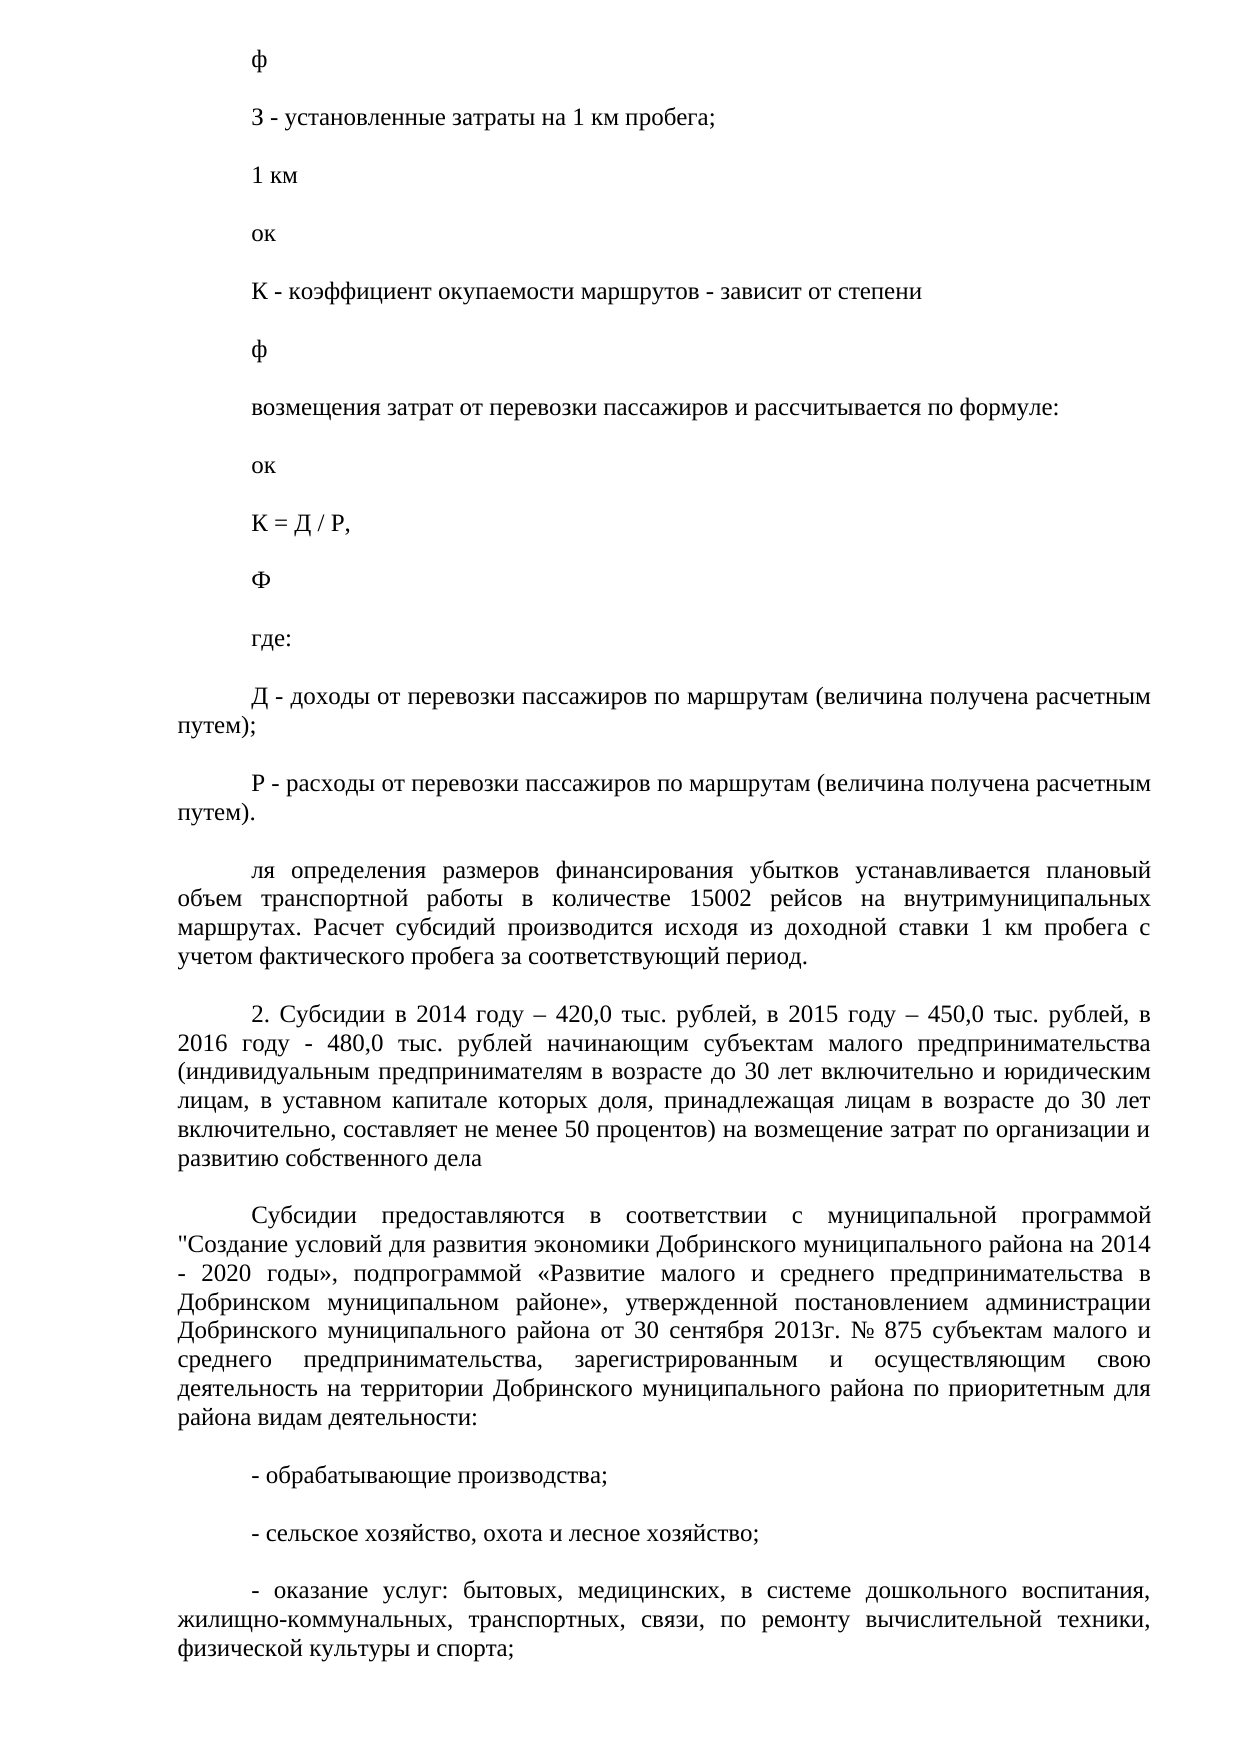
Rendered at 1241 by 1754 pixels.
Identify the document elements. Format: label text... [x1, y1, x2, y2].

text Р - расходы от перевозки пассажиров по маршрутам (величина получена расчетным путем). [177, 768, 1152, 826]
text К - коэффициент окупаемости маршрутов - зависит от степени [177, 276, 1152, 305]
text З - установленные затраты на пробега; [177, 102, 1152, 131]
text ля определения размеров финансирования убытков устанавливается плановый объем транспортной работы в количестве 15002 рейсов на внутримуниципальных маршрутах. Расчет субсидий производится исходя из доходной ставки пробега с учетом фактического пробега за соответствующий период. [177, 855, 1152, 970]
text Субсидии предоставляются в соответствии с муниципальной программой "Создание условий для развития экономики Добринского муниципального района на 2014 - 2020 годы», подпрограммой «Развитие малого и среднего предпринимательства в Добринском муниципальном районе», утвержденной постановлением администрации Добринского муниципального района от 30 сентября 2013г. № 875 субъектам малого и среднего предпринимательства, зарегистрированным и осуществляющим свою деятельность на территории Добринского муниципального района по приоритетным для района видам деятельности: [177, 1201, 1152, 1431]
text ок [177, 450, 1152, 478]
text 2. Субсидии в 2014 году – 420,0 тыс. рублей, в 2015 году – 450,0 тыс. рублей, в 2016 году - 480,0 тыс. рублей начинающим субъектам малого предпринимательства (индивидуальным предпринимателям в возрасте до 30 лет включительно и юридическим лицам, в уставном капитале которых доля, принадлежащая лицам в возрасте до 30 лет включительно, составляет не менее 50 процентов) на возмещение затрат по организации и развитию собственного дела [177, 999, 1152, 1171]
text - оказание услуг: бытовых, медицинских, в системе дошкольного воспитания, жилищно-коммунальных, транспортных, связи, по ремонту вычислительной техники, физической культуры и спорта; [177, 1576, 1152, 1662]
text возмещения затрат от перевозки пассажиров и рассчитывается по формуле: [177, 392, 1152, 421]
text где: [177, 623, 1152, 652]
text Ф [177, 566, 1152, 594]
text К = Д / Р, [177, 508, 1152, 536]
text - сельское хозяйство, охота и лесное хозяйство; [177, 1518, 1152, 1546]
text ф [177, 44, 1152, 73]
text Д - доходы от перевозки пассажиров по маршрутам (величина получена расчетным путем); [177, 681, 1152, 739]
text - обрабатывающие производства; [177, 1460, 1152, 1488]
text ф [177, 334, 1152, 363]
text ок [177, 218, 1152, 247]
